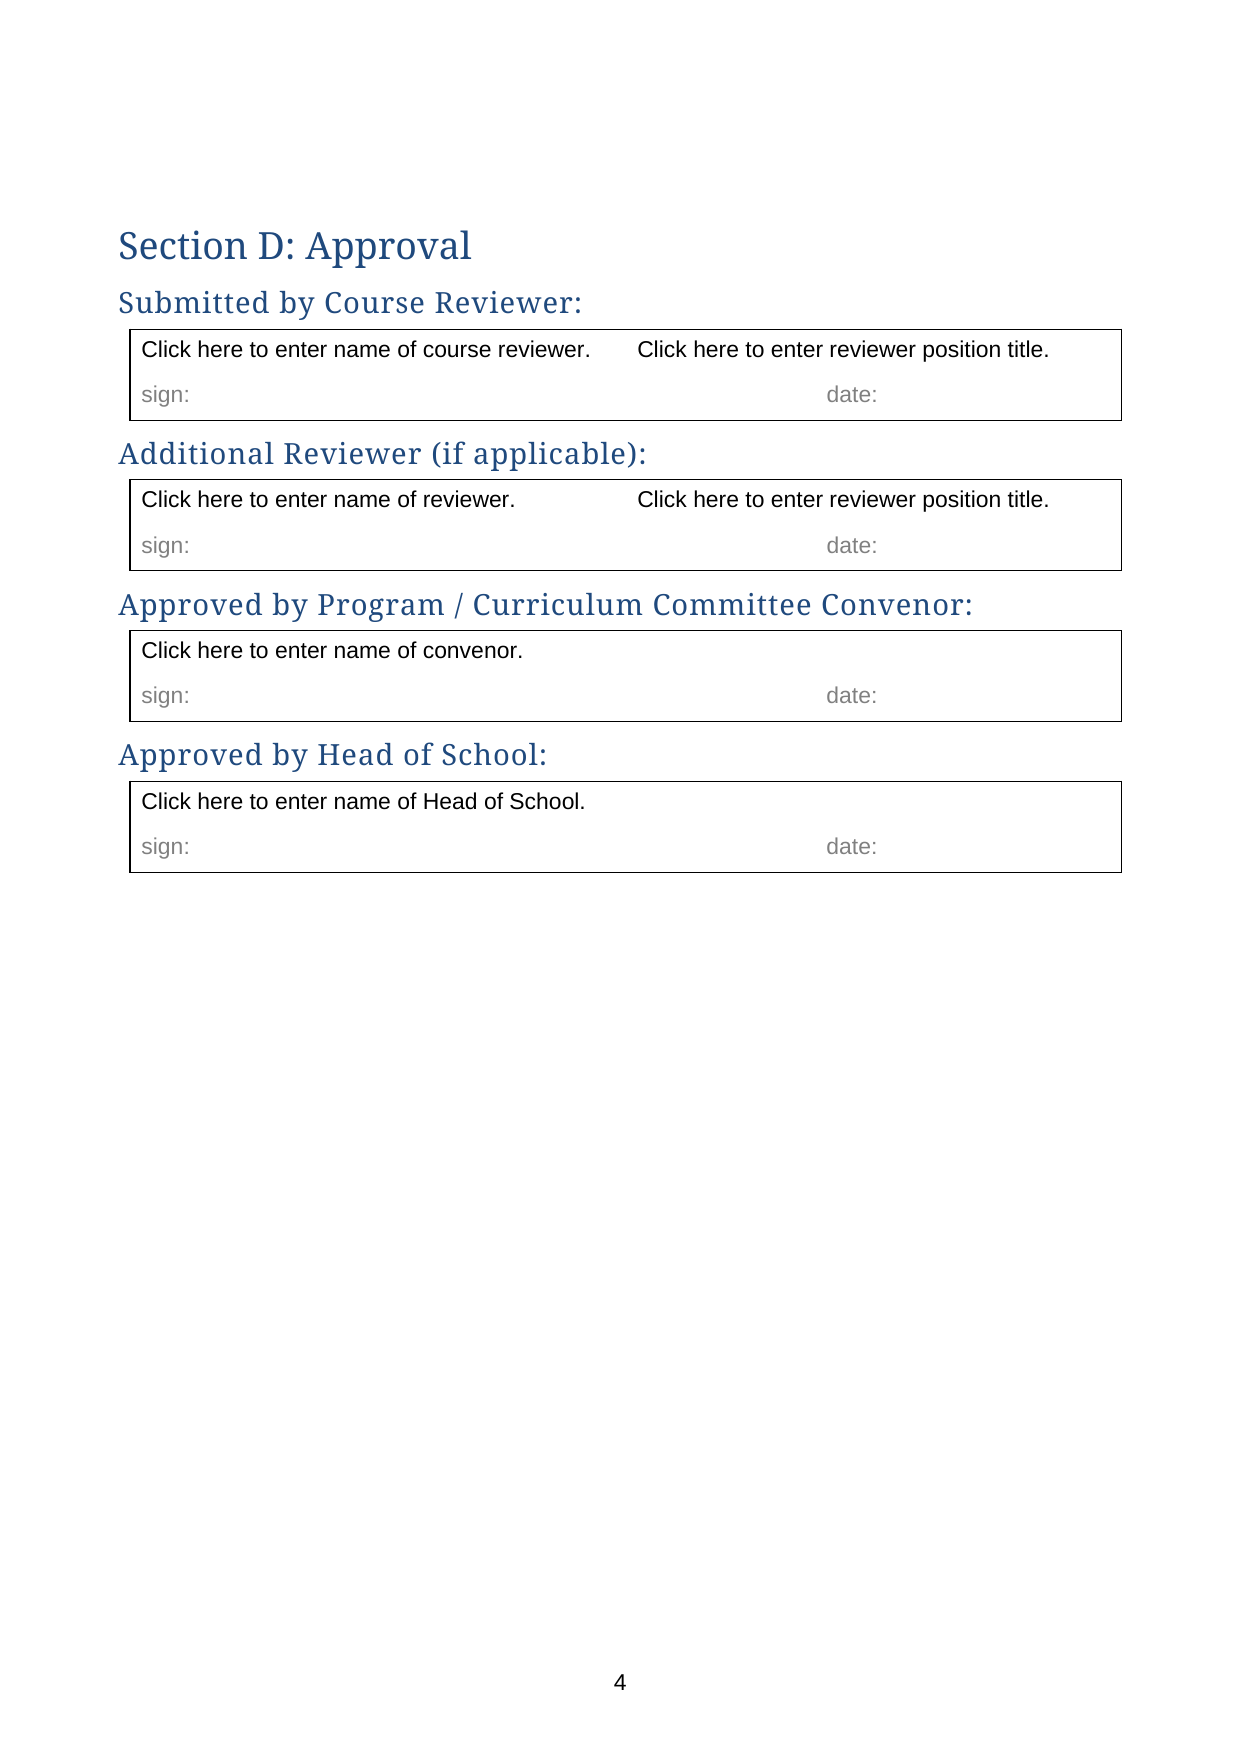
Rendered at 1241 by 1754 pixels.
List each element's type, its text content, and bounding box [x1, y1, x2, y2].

table_cell date: [815, 821, 1121, 872]
table_cell date: [815, 670, 1121, 721]
table_cell sign: [131, 519, 815, 570]
subtitle Section D: Approval [118, 219, 1122, 270]
table_cell sign: [131, 670, 815, 721]
table_cell sign: [131, 368, 815, 420]
table_cell date: [815, 368, 1121, 420]
table_cell date: [815, 519, 1121, 570]
subtitle Submitted by Course Reviewer: [118, 282, 1122, 322]
table_cell sign: [131, 821, 815, 872]
subtitle Additional Reviewer (if applicable): [118, 433, 1122, 473]
subtitle Approved by Program / Curriculum Committee Convenor: [118, 584, 1122, 624]
subtitle Approved by Head of School: [118, 735, 1122, 774]
